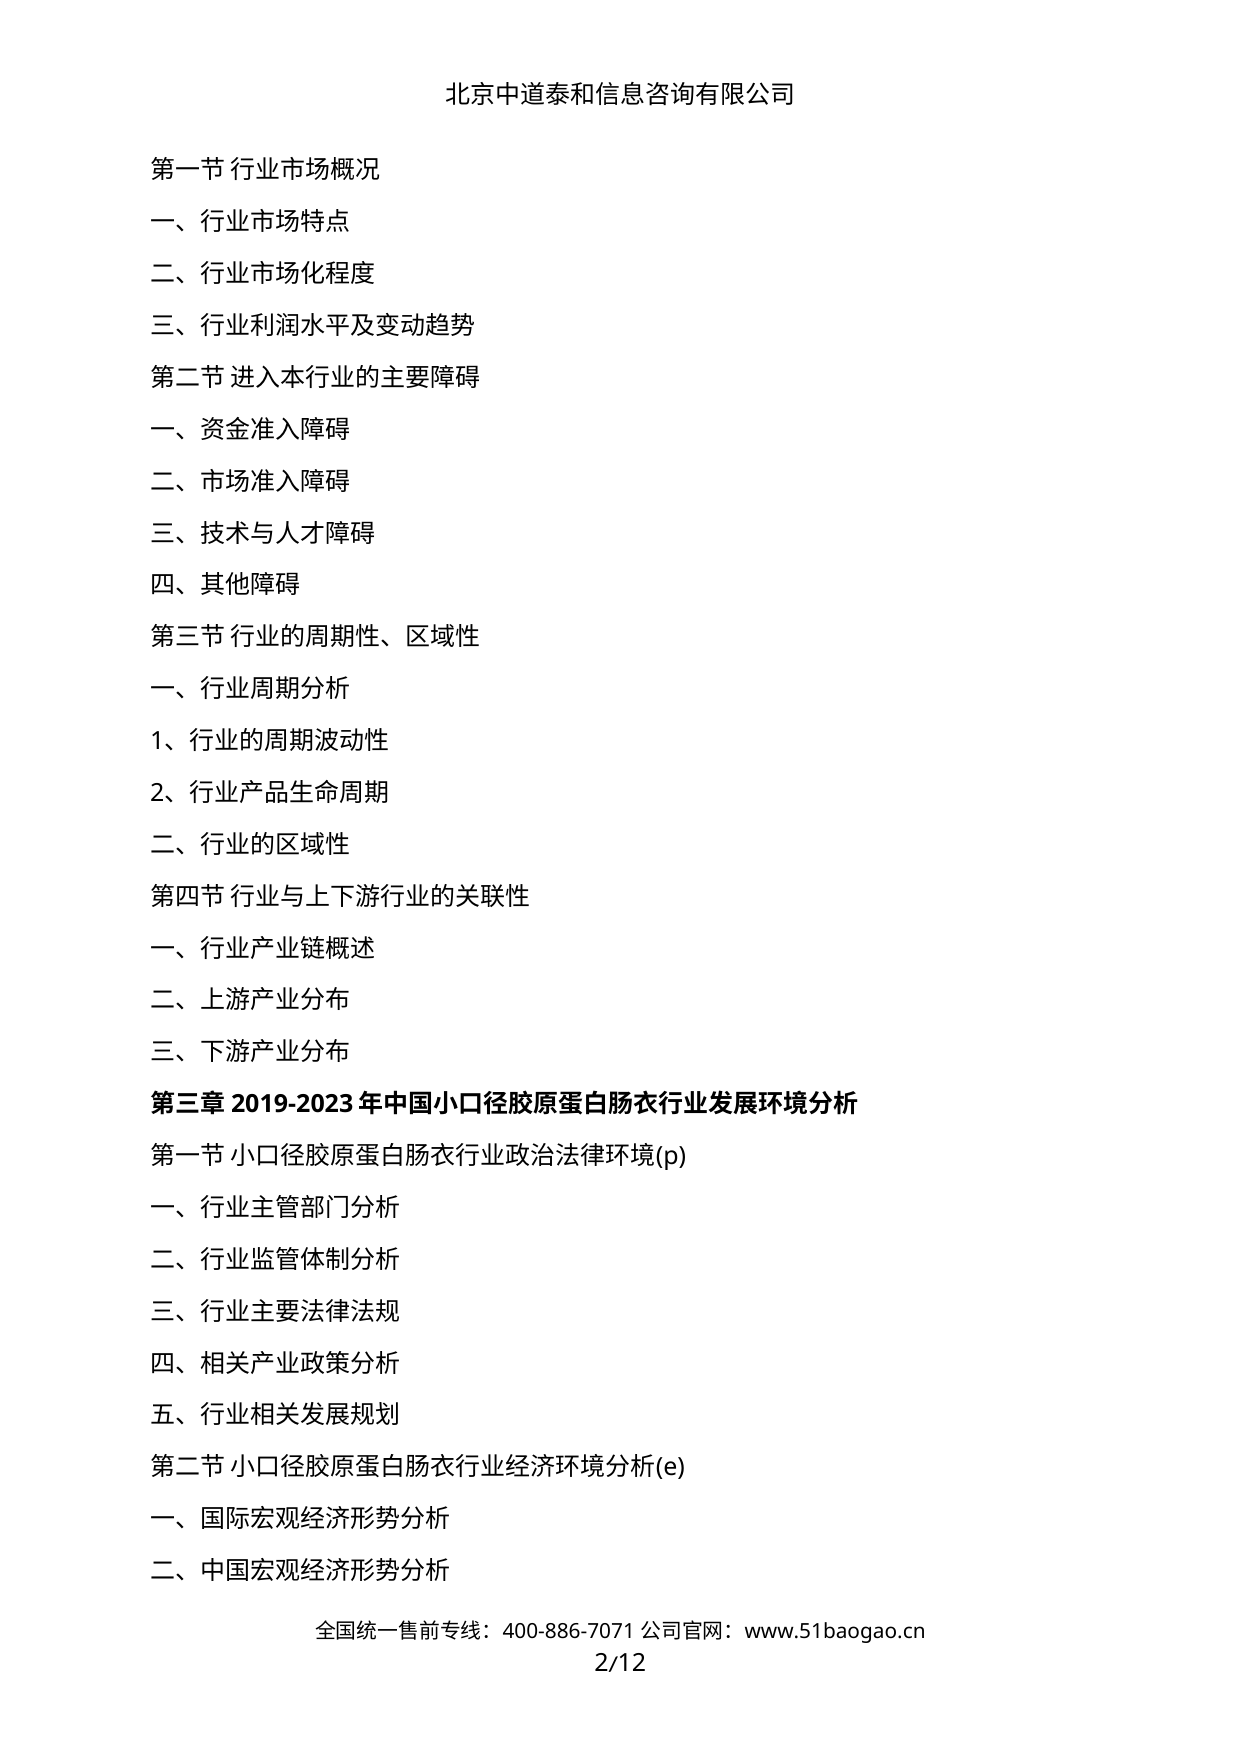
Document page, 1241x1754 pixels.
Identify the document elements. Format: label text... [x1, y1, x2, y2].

text 第一节 行业市场概况 [150, 150, 1090, 186]
text 四、相关产业政策分析 [150, 1343, 1090, 1379]
text 二、上游产业分布 [150, 980, 1090, 1016]
text 第四节 行业与上下游行业的关联性 [150, 876, 1090, 912]
text 三、行业主要法律法规 [150, 1291, 1090, 1327]
text 一、国际宏观经济形势分析 [150, 1499, 1090, 1535]
text 一、行业周期分析 [150, 669, 1090, 705]
text 第一节 小口径胶原蛋白肠衣行业政治法律环境(p) [150, 1136, 1090, 1172]
text 第二节 小口径胶原蛋白肠衣行业经济环境分析(e) [150, 1447, 1090, 1483]
text 二、行业监管体制分析 [150, 1239, 1090, 1276]
text 第二节 进入本行业的主要障碍 [150, 357, 1090, 394]
text 第三节 行业的周期性、区域性 [150, 617, 1090, 653]
text 一、行业市场特点 [150, 202, 1090, 238]
text 一、行业产业链概述 [150, 928, 1090, 964]
text 三、技术与人才障碍 [150, 513, 1090, 549]
text 2、行业产品生命周期 [150, 772, 1090, 809]
text 第三章 2019-2023年中国小口径胶原蛋白肠衣行业发展环境分析 [150, 1084, 1090, 1120]
text 三、下游产业分布 [150, 1032, 1090, 1068]
text 二、行业市场化程度 [150, 254, 1090, 290]
text 一、资金准入障碍 [150, 409, 1090, 446]
text 二、中国宏观经济形势分析 [150, 1551, 1090, 1587]
text 五、行业相关发展规划 [150, 1395, 1090, 1431]
text 二、行业的区域性 [150, 824, 1090, 861]
text 二、市场准入障碍 [150, 461, 1090, 497]
text 四、其他障碍 [150, 565, 1090, 601]
text 1、行业的周期波动性 [150, 721, 1090, 757]
text 三、行业利润水平及变动趋势 [150, 306, 1090, 342]
text 一、行业主管部门分析 [150, 1187, 1090, 1224]
